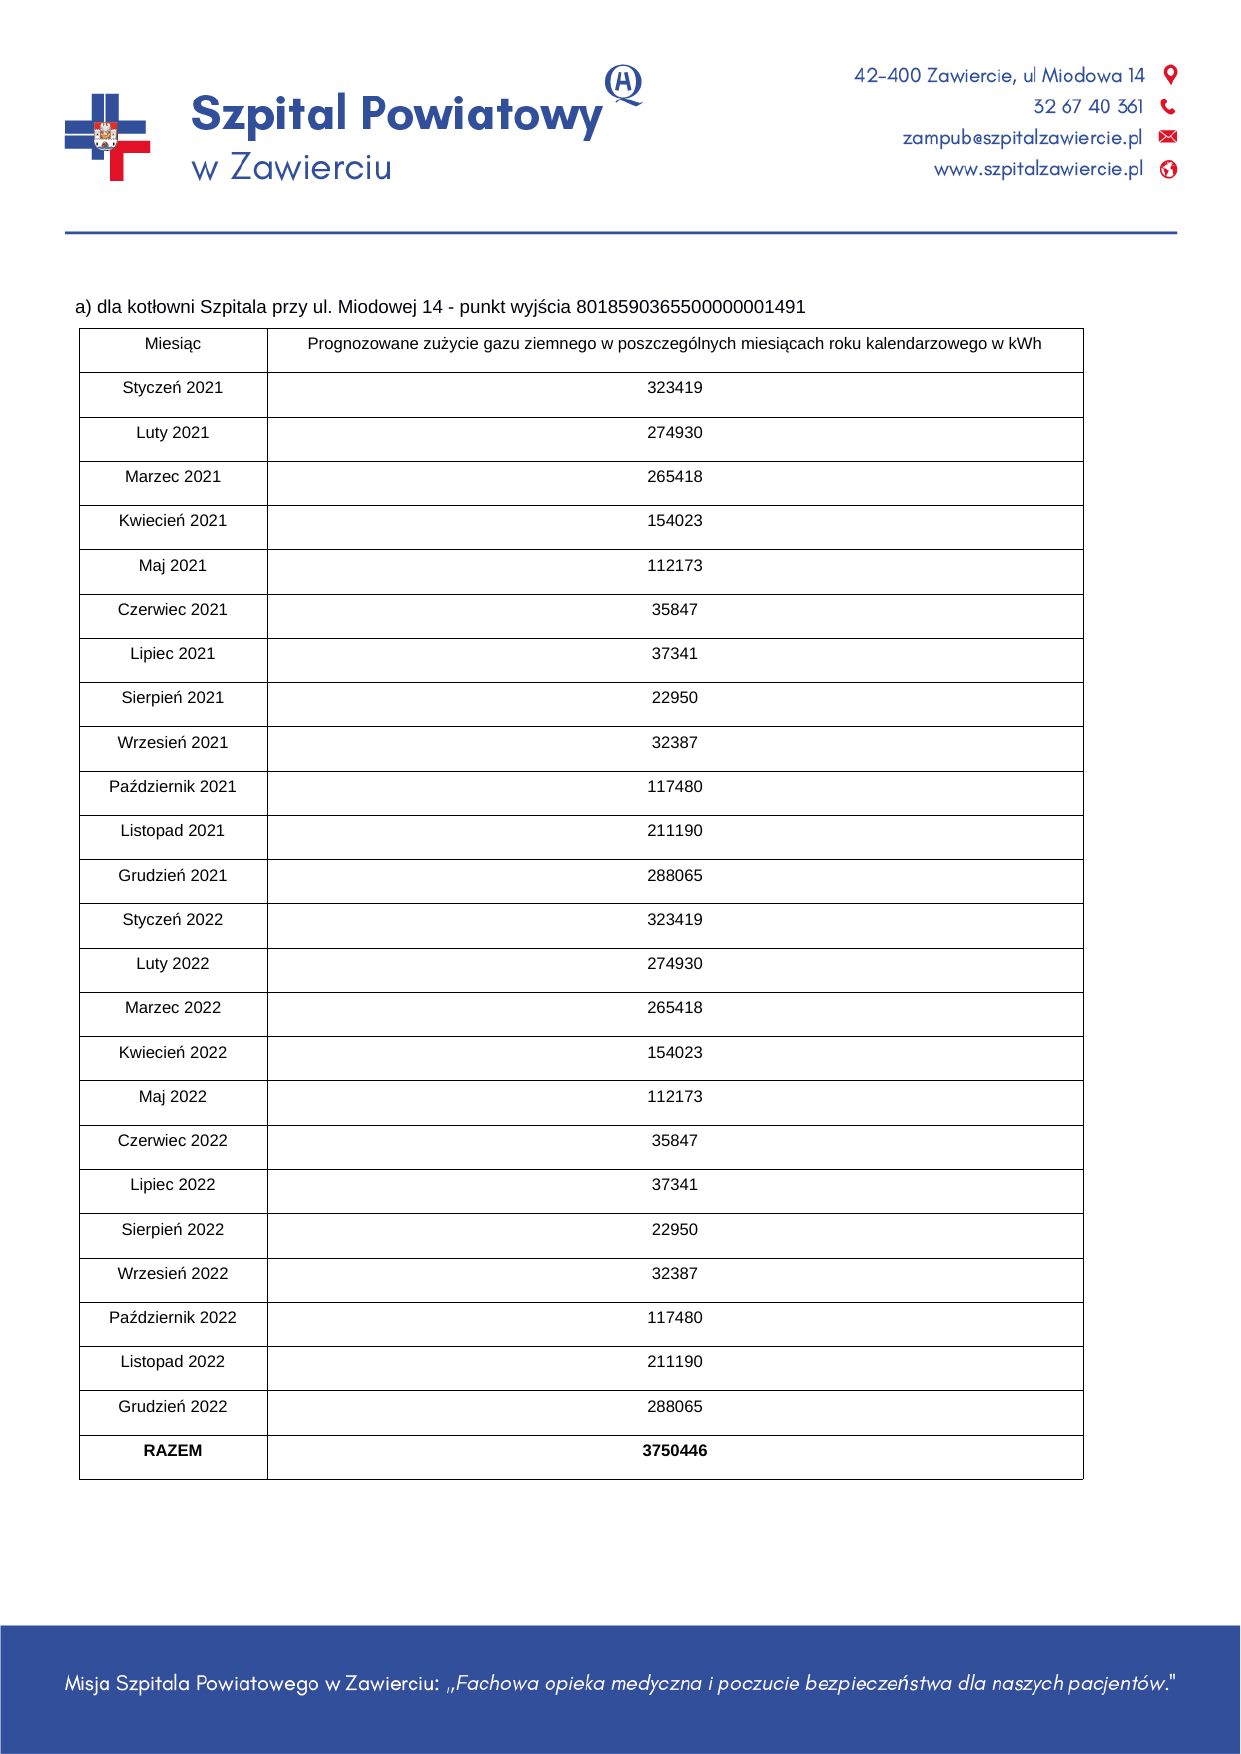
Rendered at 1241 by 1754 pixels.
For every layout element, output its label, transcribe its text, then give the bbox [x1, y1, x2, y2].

table_cell 37341 [268, 639, 1083, 682]
table_cell Wrzesień 2021 [80, 727, 267, 771]
table_cell 112173 [268, 1081, 1083, 1125]
table_cell 35847 [268, 1126, 1083, 1169]
table_cell 22950 [268, 1214, 1083, 1257]
table_cell 37341 [268, 1170, 1083, 1213]
table_cell Luty 2022 [80, 949, 267, 992]
table_cell 32387 [268, 727, 1083, 771]
table_cell 211190 [268, 1347, 1083, 1390]
table_cell Luty 2021 [80, 418, 267, 461]
table_cell 323419 [268, 373, 1083, 416]
table_cell Maj 2021 [80, 550, 267, 593]
table_cell 288065 [268, 1391, 1083, 1434]
table_cell Październik 2021 [80, 772, 267, 815]
table_cell 265418 [268, 993, 1083, 1036]
text a) dla kotłowni Szpitala przy ul. Miodowej 14 - punkt wyjścia 8018590365500000001491 [75, 296, 1165, 317]
table_cell Grudzień 2022 [80, 1391, 267, 1434]
table_cell 288065 [268, 860, 1083, 903]
table_cell 35847 [268, 595, 1083, 638]
table_header Prognozowane zużycie gazu ziemnego w poszczególnych miesiącach roku kalendarzowego w kWh [268, 329, 1083, 372]
table_cell Sierpień 2021 [80, 683, 267, 726]
table_cell Lipiec 2022 [80, 1170, 267, 1213]
table_cell Marzec 2022 [80, 993, 267, 1036]
table_header Miesiąc [80, 329, 267, 372]
table_cell Listopad 2022 [80, 1347, 267, 1390]
picture [0, 0, 1241, 1754]
table_cell Kwiecień 2021 [80, 506, 267, 549]
table_cell 22950 [268, 683, 1083, 726]
table_cell 211190 [268, 816, 1083, 859]
table_cell Sierpień 2022 [80, 1214, 267, 1257]
table_cell Lipiec 2021 [80, 639, 267, 682]
table_cell Marzec 2021 [80, 462, 267, 505]
table_cell Maj 2022 [80, 1081, 267, 1125]
table_cell 265418 [268, 462, 1083, 505]
table_cell 154023 [268, 506, 1083, 549]
table_cell 3750446 [268, 1436, 1083, 1479]
table_cell 117480 [268, 772, 1083, 815]
table_cell RAZEM [80, 1436, 267, 1479]
table_cell Czerwiec 2021 [80, 595, 267, 638]
table_cell 112173 [268, 550, 1083, 593]
table_cell 274930 [268, 418, 1083, 461]
table_cell Kwiecień 2022 [80, 1037, 267, 1080]
table_cell 323419 [268, 904, 1083, 948]
table_cell 117480 [268, 1303, 1083, 1346]
table_cell Wrzesień 2022 [80, 1259, 267, 1302]
table_cell Styczeń 2022 [80, 904, 267, 948]
table_cell Listopad 2021 [80, 816, 267, 859]
table_cell 274930 [268, 949, 1083, 992]
table_cell Czerwiec 2022 [80, 1126, 267, 1169]
table_cell Październik 2022 [80, 1303, 267, 1346]
table_cell Grudzień 2021 [80, 860, 267, 903]
table_cell 154023 [268, 1037, 1083, 1080]
table_cell 32387 [268, 1259, 1083, 1302]
table_cell Styczeń 2021 [80, 373, 267, 416]
